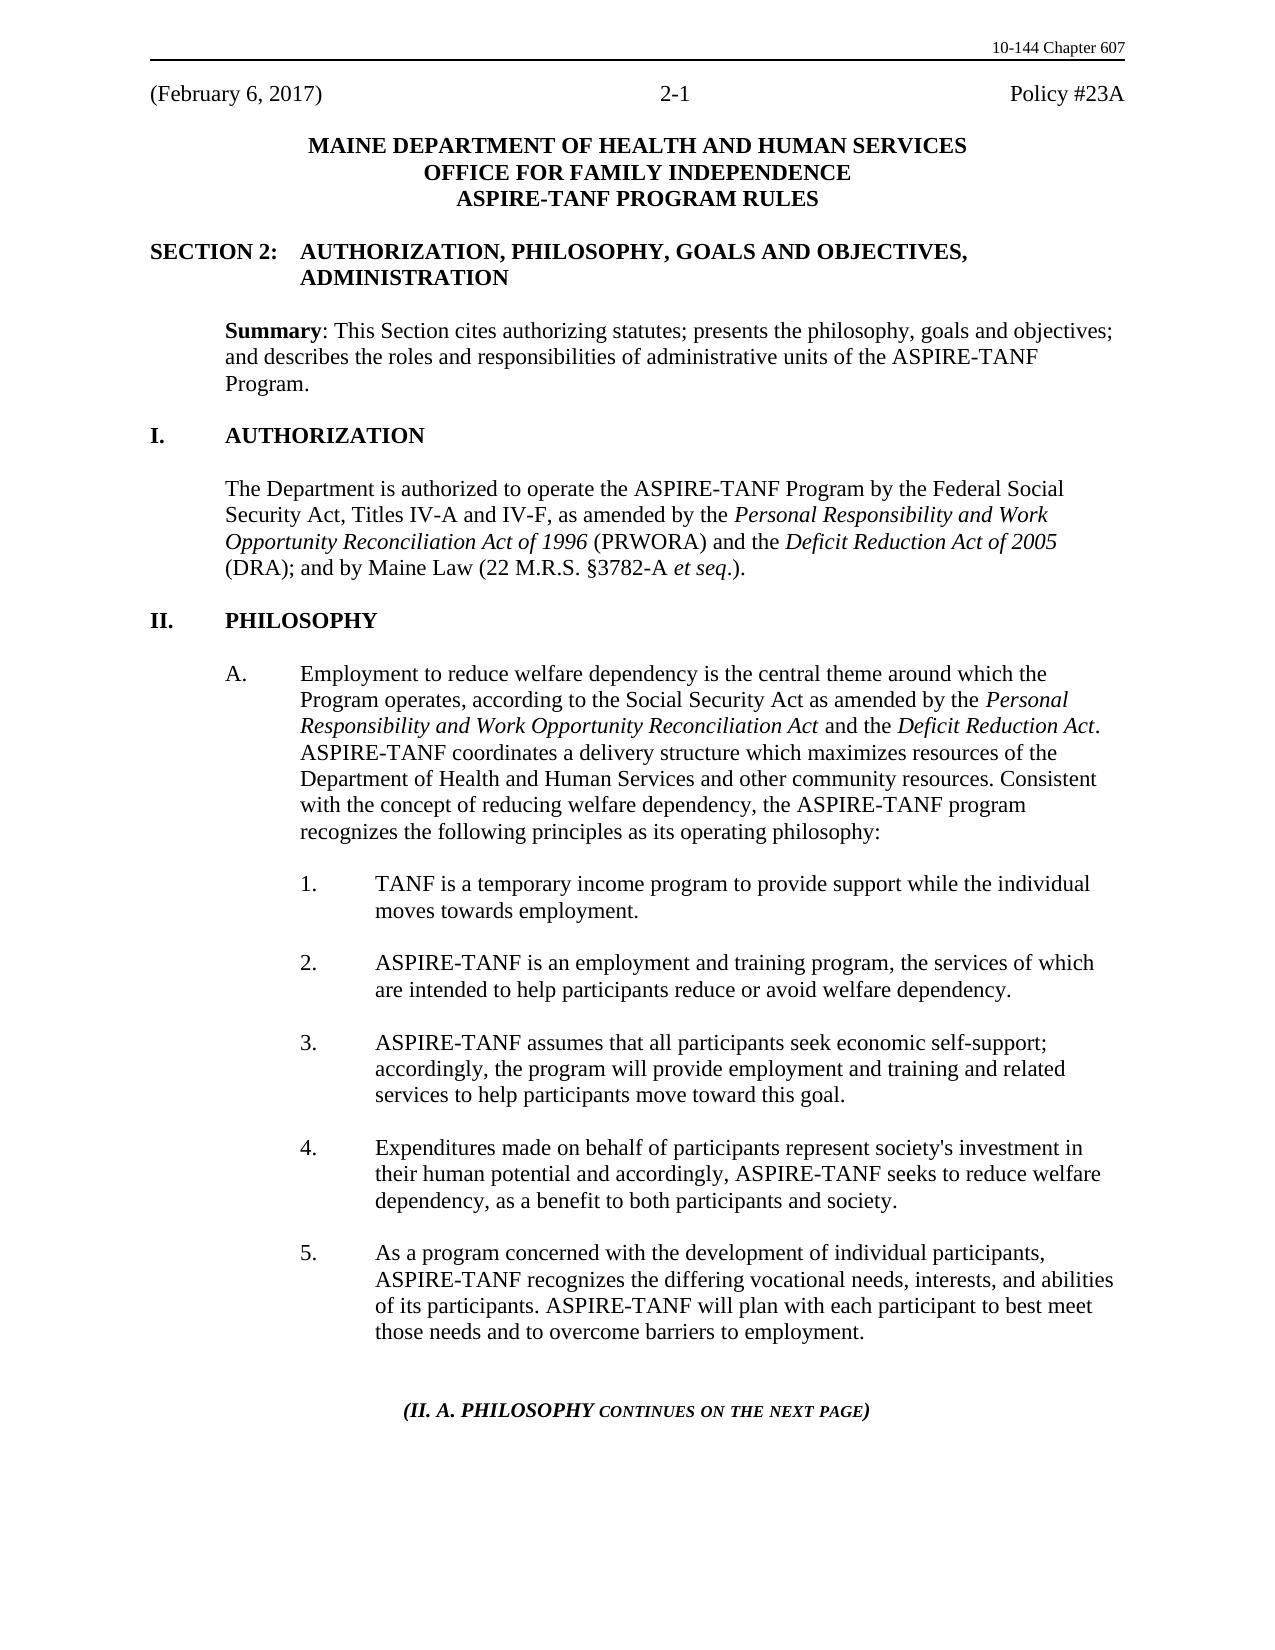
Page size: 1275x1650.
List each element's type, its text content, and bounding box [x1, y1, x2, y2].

text Summary: This Section cites authorizing statutes; presents the philosophy, goals and objectives; and describes the roles and responsibilities of administrative units of the ASPIRE-TANF Program. [225, 317, 1125, 396]
text II. PHILOSOPHY [150, 607, 1125, 633]
text The Department is authorized to operate the ASPIRE-TANF Program by the Federal Social Security Act, Titles IV-A and IV-F, as amended by the Personal Responsibility and Work Opportunity Reconciliation Act of 1996 (PRWORA) and the Deficit Reduction Act of 2005 (DRA); and by Maine Law (22 M.R.S. §3782-A et seq.). [150, 475, 1106, 581]
text 3. ASPIRE-TANF assumes that all participants seek economic self-support; accordingly, the program will provide employment and training and related services to help participants move toward this goal. [150, 1028, 1125, 1108]
text 2. ASPIRE-TANF is an employment and training program, the services of which are intended to help participants reduce or avoid welfare dependency. [300, 949, 1125, 1002]
text I. AUTHORIZATION [150, 422, 1125, 449]
text 4. Expenditures made on behalf of participants represent society's investment in their human potential and accordingly, ASPIRE-TANF seeks to reduce welfare dependency, as a benefit to both participants and society. [300, 1134, 1125, 1213]
text 5. As a program concerned with the development of individual participants, ASPIRE-TANF recognizes the differing vocational needs, interests, and abilities of its participants. ASPIRE-TANF will plan with each participant to best meet those needs and to overcome barriers to employment. [300, 1239, 1125, 1345]
text OFFICE FOR FAMILY INDEPENDENCE [150, 159, 1125, 185]
text ASPIRE-TANF PROGRAM RULES [150, 185, 1125, 212]
text SECTION 2: AUTHORIZATION, PHILOSOPHY, GOALS AND OBJECTIVES, ADMINISTRATION [150, 238, 1125, 291]
text MAINE DEPARTMENT OF HEALTH AND HUMAN SERVICES [150, 132, 1125, 159]
text 1. TANF is a temporary income program to provide support while the individual moves towards employment. [300, 870, 1125, 923]
text (February 6, 2017) 2-1 Policy #23A [150, 80, 1125, 106]
text (II. A. PHILOSOPHY continues on the next page) [150, 1397, 1125, 1422]
text A. Employment to reduce welfare dependency is the central theme around which the Program operates, according to the Social Security Act as amended by the Personal Responsibility and Work Opportunity Reconciliation Act and the Deficit Reduction Act. ASPIRE-TANF coordinates a delivery structure which maximizes resources of the Department of Health and Human Services and other community resources. Consistent with the concept of reducing welfare dependency, the ASPIRE-TANF program recognizes the following principles as its operating philosophy: [150, 659, 1125, 844]
